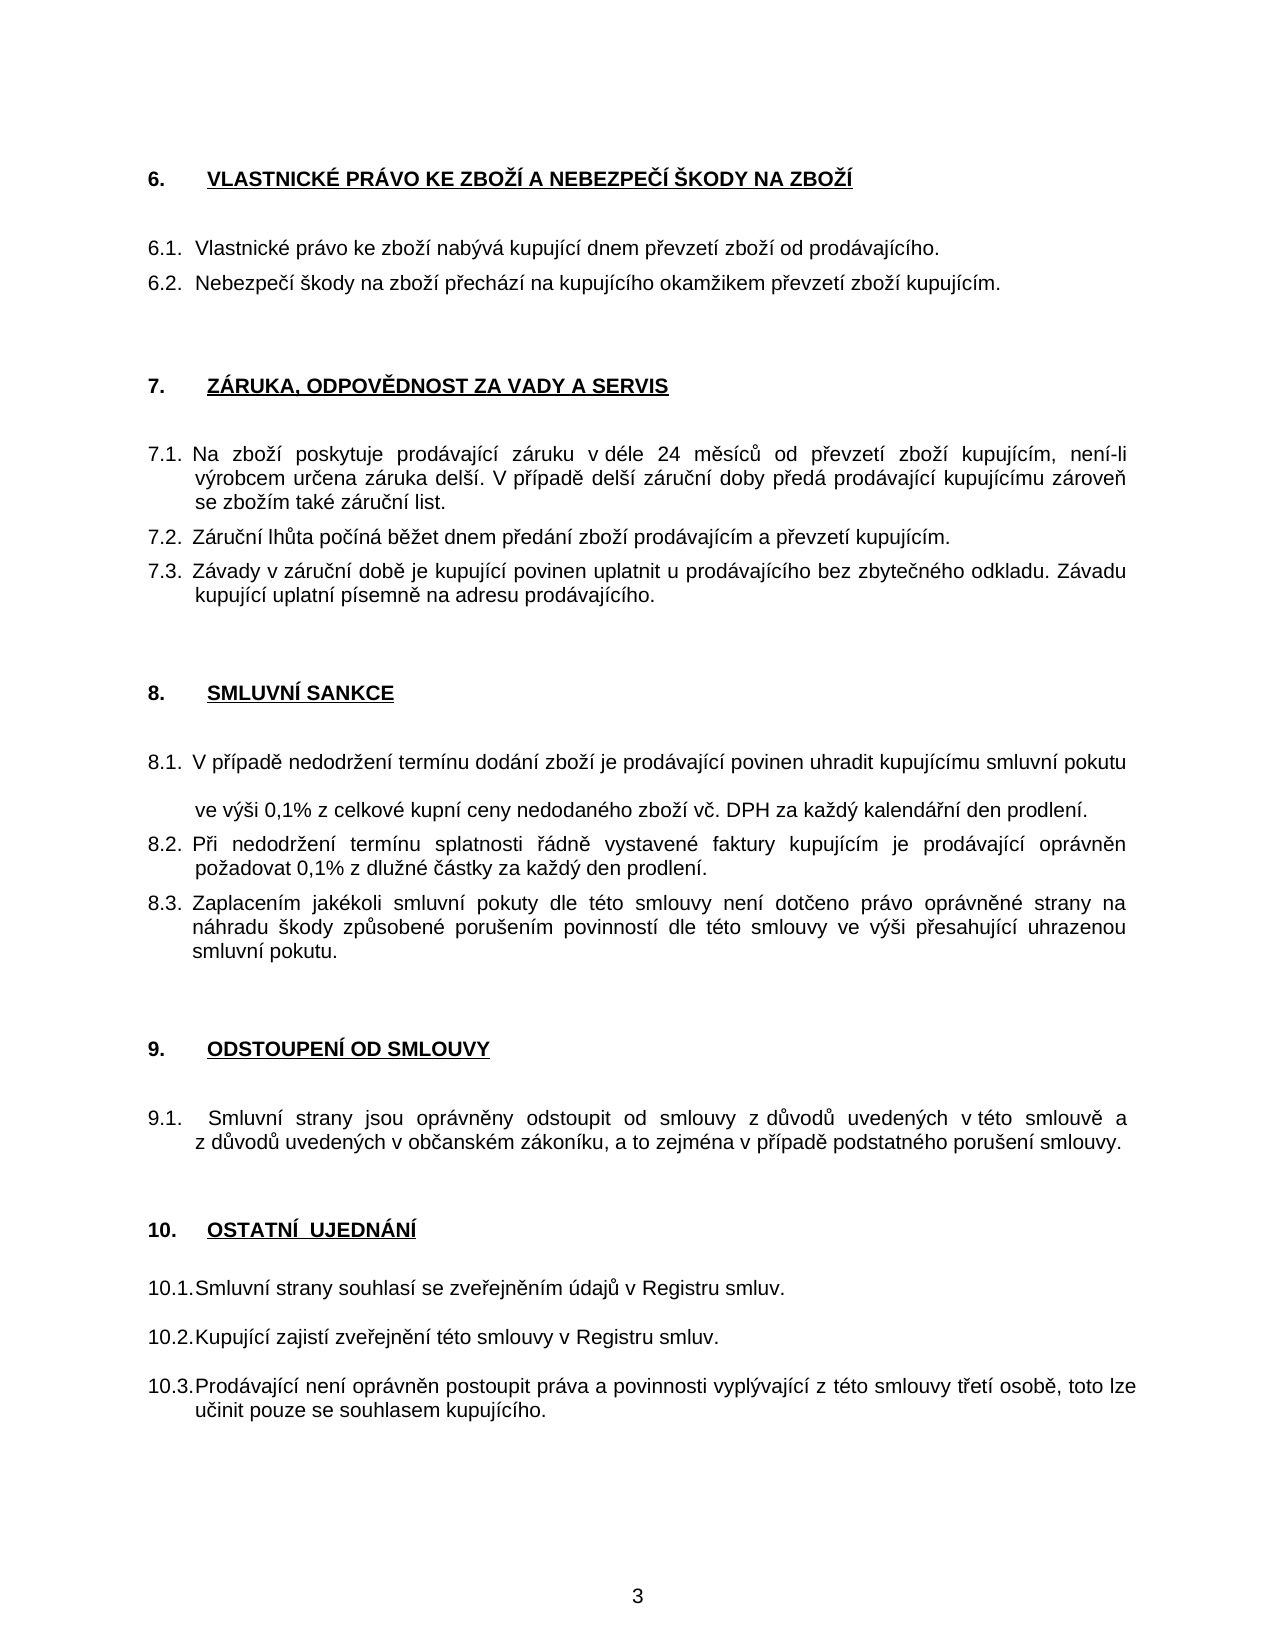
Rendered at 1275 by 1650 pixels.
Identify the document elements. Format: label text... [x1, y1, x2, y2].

list Vlastnické právo ke zboží nabývá kupující dnem převzetí zboží od prodávajícího. [148, 236, 1127, 260]
list Zaplacením jakékoli smluvní pokuty dle této smlouvy není dotčeno právo oprávněné strany na náhradu škody způsobené porušením povinností dle této smlouvy ve výši přesahující uhrazenou smluvní pokutu. [148, 891, 1127, 962]
list V případě nedodržení termínu dodání zboží je prodávající povinen uhradit kupujícímu smluvní pokutu ve výši 0,1% z celkové kupní ceny nedodaného zboží vč. DPH za každý kalendářní den prodlení. [148, 750, 1127, 822]
list Závady v záruční době je kupující povinen uplatnit u prodávajícího bez zbytečného odkladu. Závadu kupující uplatní písemně na adresu prodávajícího. [148, 559, 1127, 607]
list Smluvní strany souhlasí se zveřejněním údajů v Registru smluv. [148, 1276, 1137, 1300]
list Při nedodržení termínu splatnosti řádně vystavené faktury kupujícím je prodávající oprávněn požadovat 0,1% z dlužné částky za každý den prodlení. [148, 832, 1127, 880]
list Smluvní strany jsou oprávněny odstoupit od smlouvy z důvodů uvedených v této smlouvě a z důvodů uvedených v občanském zákoníku, a to zejména v případě podstatného porušení smlouvy. [148, 1106, 1127, 1153]
list SMLUVNÍ SANKCE [148, 681, 1127, 705]
list Nebezpečí škody na zboží přechází na kupujícího okamžikem převzetí zboží kupujícím. [148, 270, 1127, 294]
list Kupující zajistí zveřejnění této smlouvy v Registru smluv. [148, 1325, 1137, 1349]
list Na zboží poskytuje prodávající záruku v déle 24 měsíců od převzetí zboží kupujícím, není-li výrobcem určena záruka delší. V případě delší záruční doby předá prodávající kupujícímu zároveň se zbožím také záruční list. [148, 442, 1127, 514]
list VLASTNICKÉ PRÁVO KE ZBOŽÍ A NEBEZPEČÍ ŠKODY NA ZBOŽÍ [148, 167, 1127, 191]
list OSTATNÍ UJEDNÁNÍ [148, 1217, 1137, 1241]
list Záruční lhůta počíná běžet dnem předání zboží prodávajícím a převzetí kupujícím. [148, 524, 1127, 548]
list ODSTOUPENÍ OD SMLOUVY [148, 1037, 1127, 1061]
list Prodávající není oprávněn postoupit práva a povinnosti vyplývající z této smlouvy třetí osobě, toto lze učinit pouze se souhlasem kupujícího. [148, 1374, 1137, 1422]
list ZÁRUKA, ODPOVĚDNOST ZA VADY A SERVIS [148, 373, 1127, 397]
